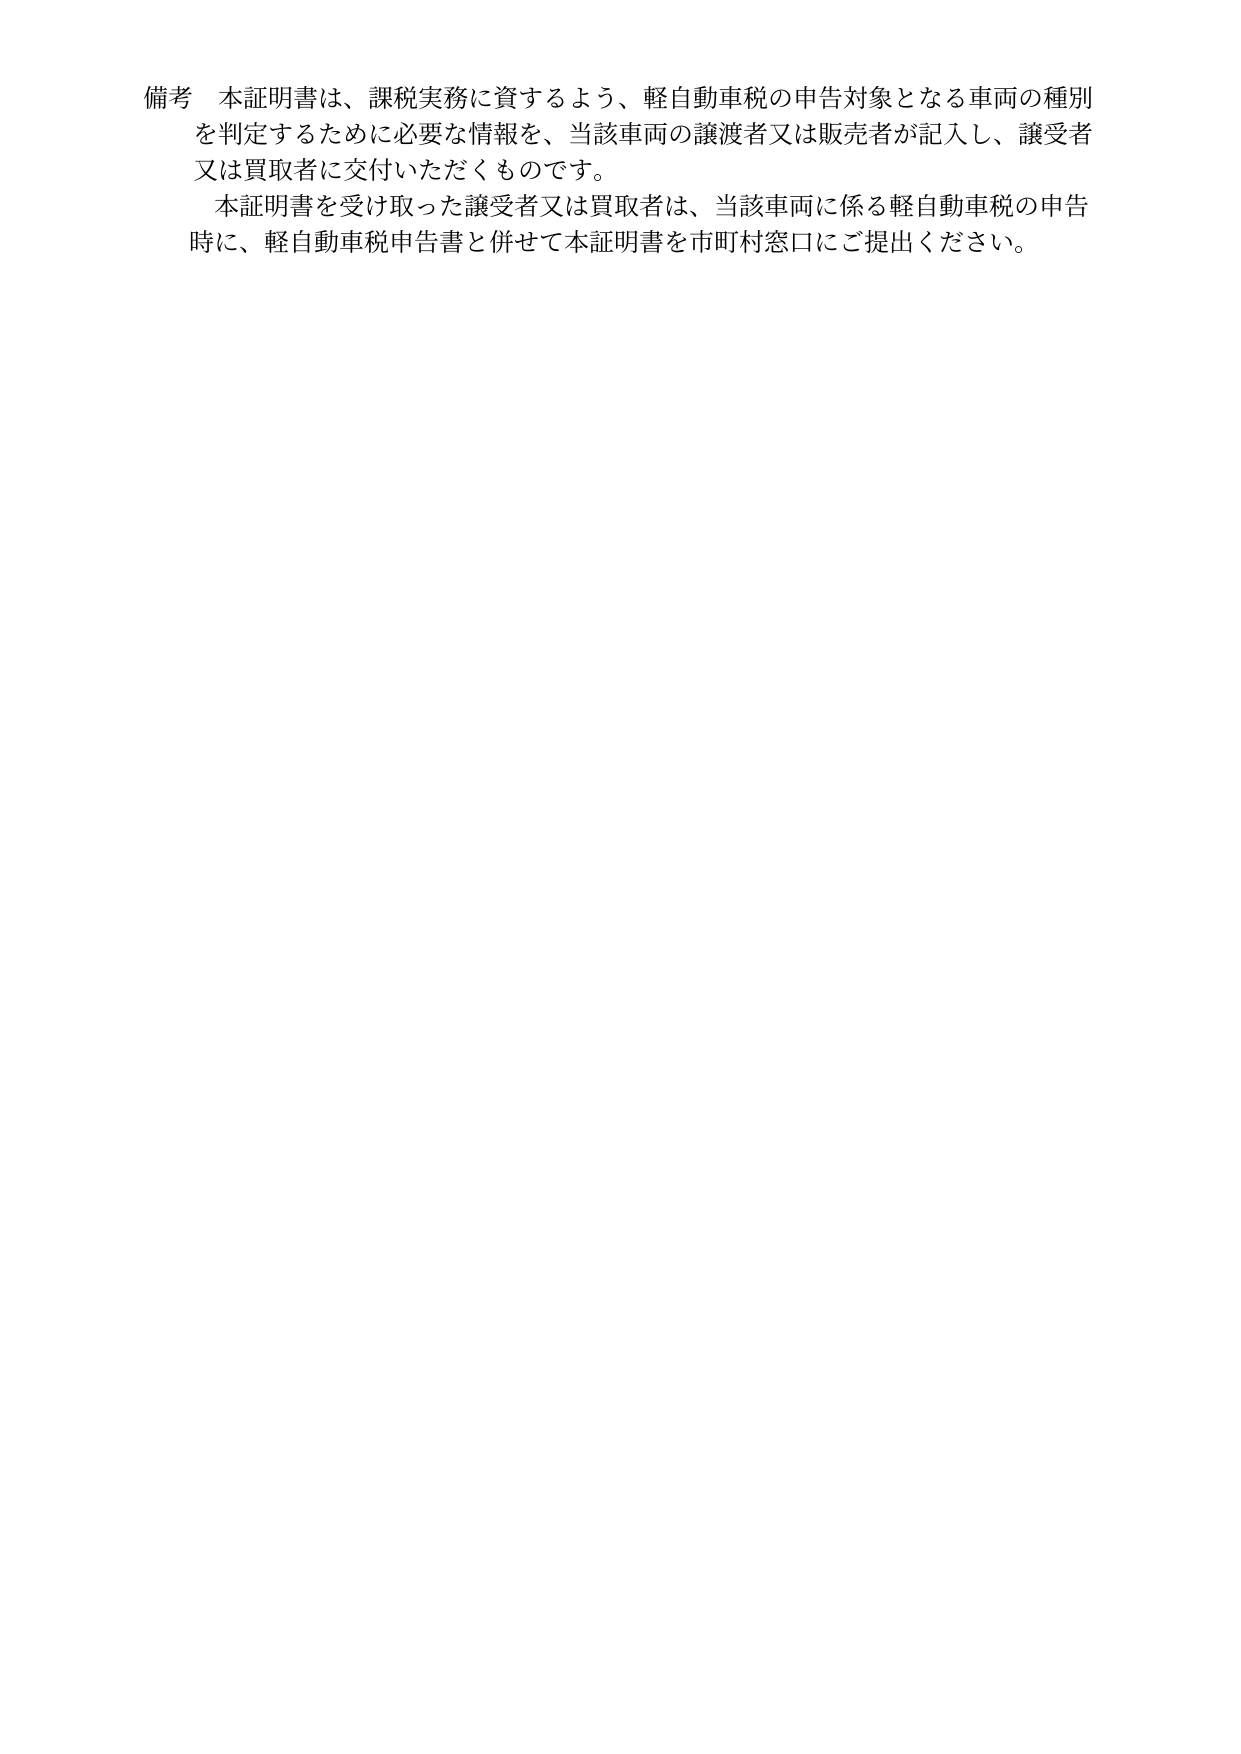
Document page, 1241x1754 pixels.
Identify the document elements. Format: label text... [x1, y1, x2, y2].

text 本証明書を受け取った譲受者又は買取者は、当該車両に係る軽自動車税の申告時に、軽自動車税申告書と併せて本証明書を市町村窓口にご提出ください。 [189, 186, 1107, 258]
text 備考 本証明書は、課税実務に資するよう、軽自動車税の申告対象となる車両の種別を判定するために必要な情報を、当該車両の譲渡者又は販売者が記入し、譲受者又は買取者に交付いただくものです。 [144, 78, 1107, 186]
